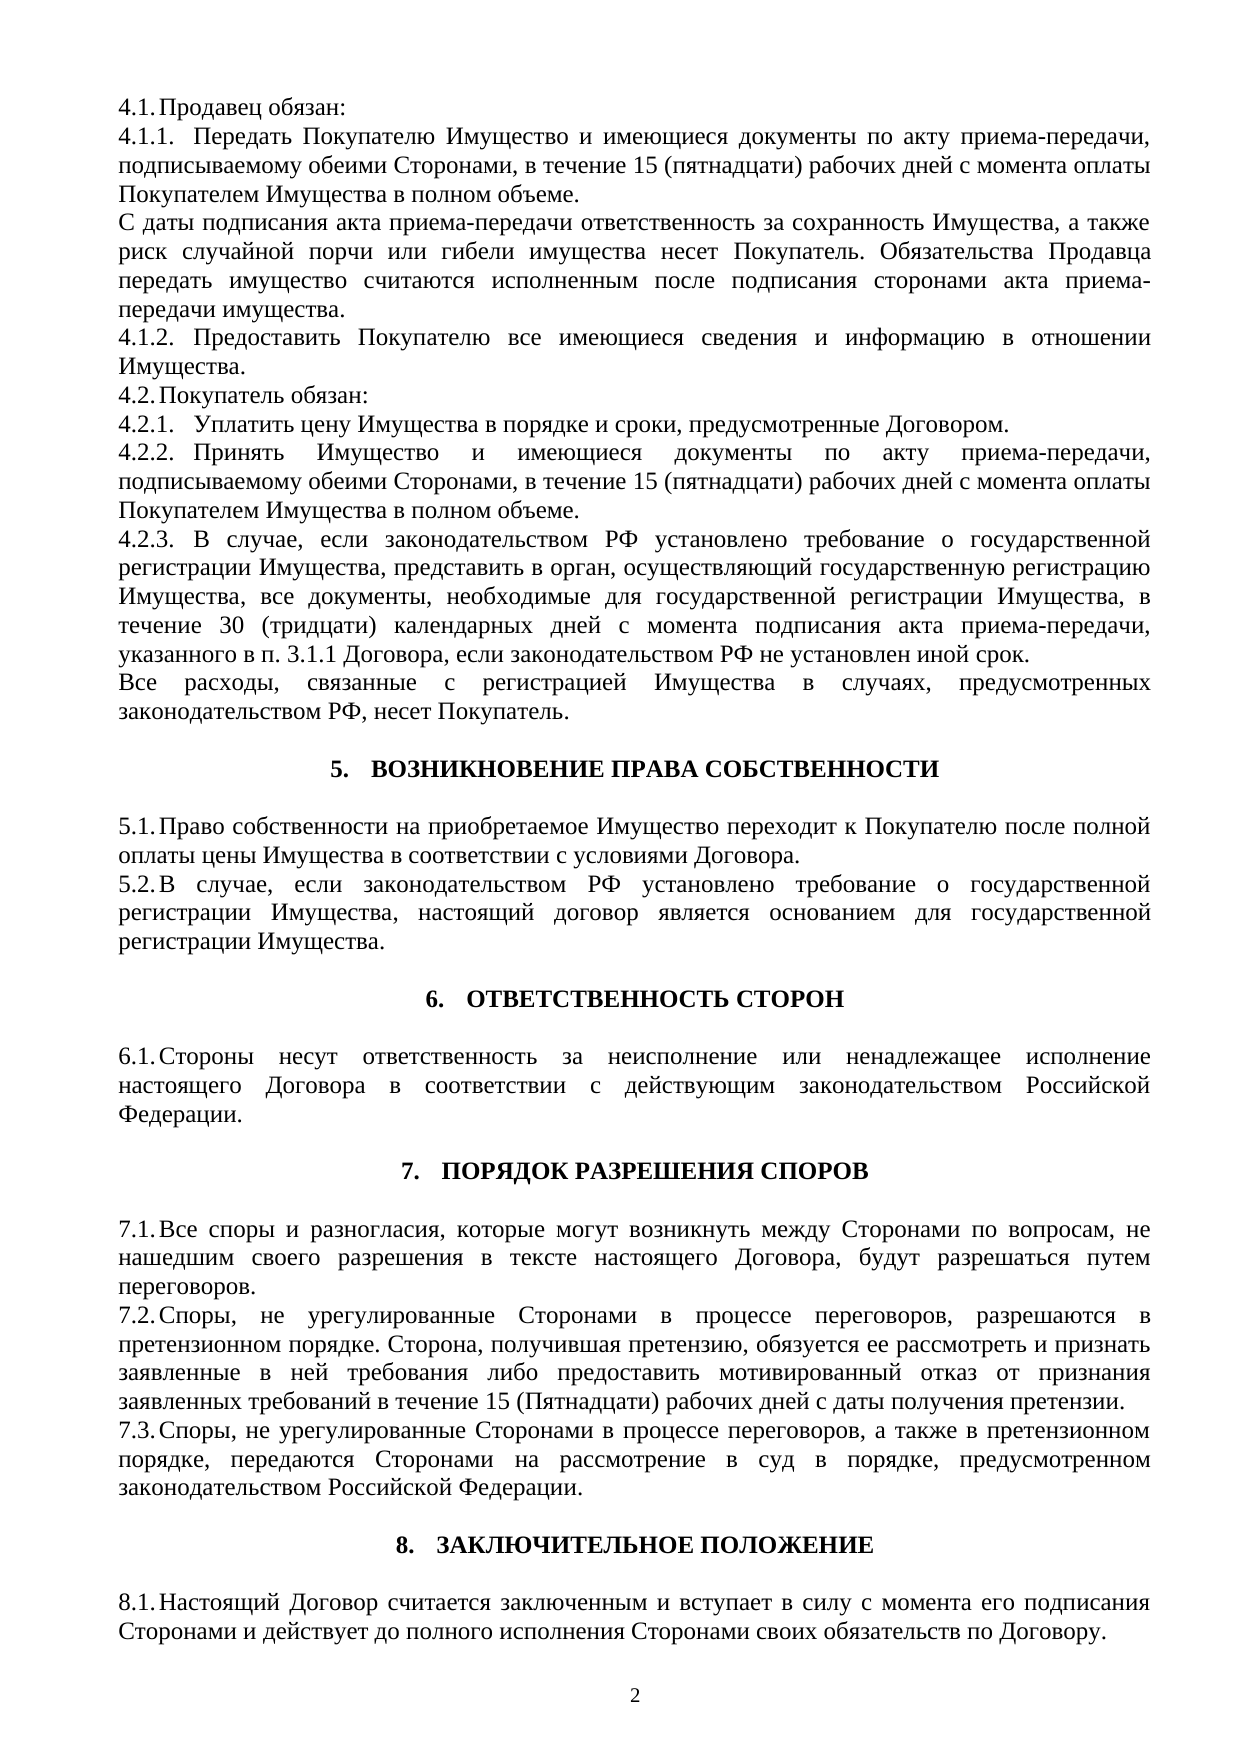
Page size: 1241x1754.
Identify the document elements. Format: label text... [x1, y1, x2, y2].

list ВОЗНИКНОВЕНИЕ ПРАВА СОБСТВЕННОСТИ [118, 754, 1152, 782]
list Предоставить Покупателю все имеющиеся сведения и информацию в отношении Имущества. [118, 322, 1152, 380]
list Передать Покупателю Имущество и имеющиеся документы по акту приема-передачи, подписываемому обеими Сторонами, в течение 15 (пятнадцати) рабочих дней с момента оплаты Покупателем Имущества в полном объеме. [118, 121, 1152, 207]
list Продавец обязан: [118, 92, 1152, 121]
list Споры, не урегулированные Сторонами в процессе переговоров, разрешаются в претензионном порядке. Сторона, получившая претензию, обязуется ее рассмотреть и признать заявленные в ней требования либо предоставить мотивированный отказ от признания заявленных требований в течение 15 (Пятнадцати) рабочих дней с даты получения претензии. [118, 1300, 1152, 1415]
list С даты подписания акта приема-передачи ответственность за сохранность Имущества, а также риск случайной порчи или гибели имущества несет Покупатель. Обязательства Продавца передать имущество считаются исполненным после подписания сторонами акта приема-передачи имущества. [118, 207, 1152, 322]
list В случае, если законодательством РФ установлено требование о государственной регистрации Имущества, настоящий договор является основанием для государственной регистрации Имущества. [118, 869, 1152, 955]
list Принять Имущество и имеющиеся документы по акту приема-передачи, подписываемому обеими Сторонами, в течение 15 (пятнадцати) рабочих дней с момента оплаты Покупателем Имущества в полном объеме. [118, 437, 1152, 524]
list ПОРЯДОК РАЗРЕШЕНИЯ СПОРОВ [118, 1156, 1152, 1185]
list Все споры и разногласия, которые могут возникнуть между Сторонами по вопросам, не нашедшим своего разрешения в тексте настоящего Договора, будут разрешаться путем переговоров. [118, 1214, 1152, 1300]
list Споры, не урегулированные Сторонами в процессе переговоров, а также в претензионном порядке, передаются Сторонами на рассмотрение в суд в порядке, предусмотренном законодательством Российской Федерации. [118, 1415, 1152, 1501]
list Стороны несут ответственность за неисполнение или ненадлежащее исполнение настоящего Договора в соответствии с действующим законодательством Российской Федерации. [118, 1041, 1152, 1127]
list ОТВЕТСТВЕННОСТЬ СТОРОН [118, 984, 1152, 1012]
list Покупатель обязан: [118, 380, 1152, 409]
list В случае, если законодательством РФ установлено требование о государственной регистрации Имущества, представить в орган, осуществляющий государственную регистрацию Имущества, все документы, необходимые для государственной регистрации Имущества, в течение 30 (тридцати) календарных дней с момента подписания акта приема-передачи, указанного в п. 3.1.1 Договора, если законодательством РФ не установлен иной срок. [118, 524, 1152, 667]
list Уплатить цену Имущества в порядке и сроки, предусмотренные Договором. [118, 409, 1152, 437]
list Все расходы, связанные с регистрацией Имущества в случаях, предусмотренных законодательством РФ, несет Покупатель. [118, 667, 1152, 725]
list Настоящий Договор считается заключенным и вступает в силу с момента его подписания Сторонами и действует до полного исполнения Сторонами своих обязательств по Договору. [118, 1587, 1152, 1645]
list Право собственности на приобретаемое Имущество переходит к Покупателю после полной оплаты цены Имущества в соответствии с условиями Договора. [118, 811, 1152, 869]
list ЗАКЛЮЧИТЕЛЬНОЕ ПОЛОЖЕНИЕ [118, 1530, 1152, 1559]
